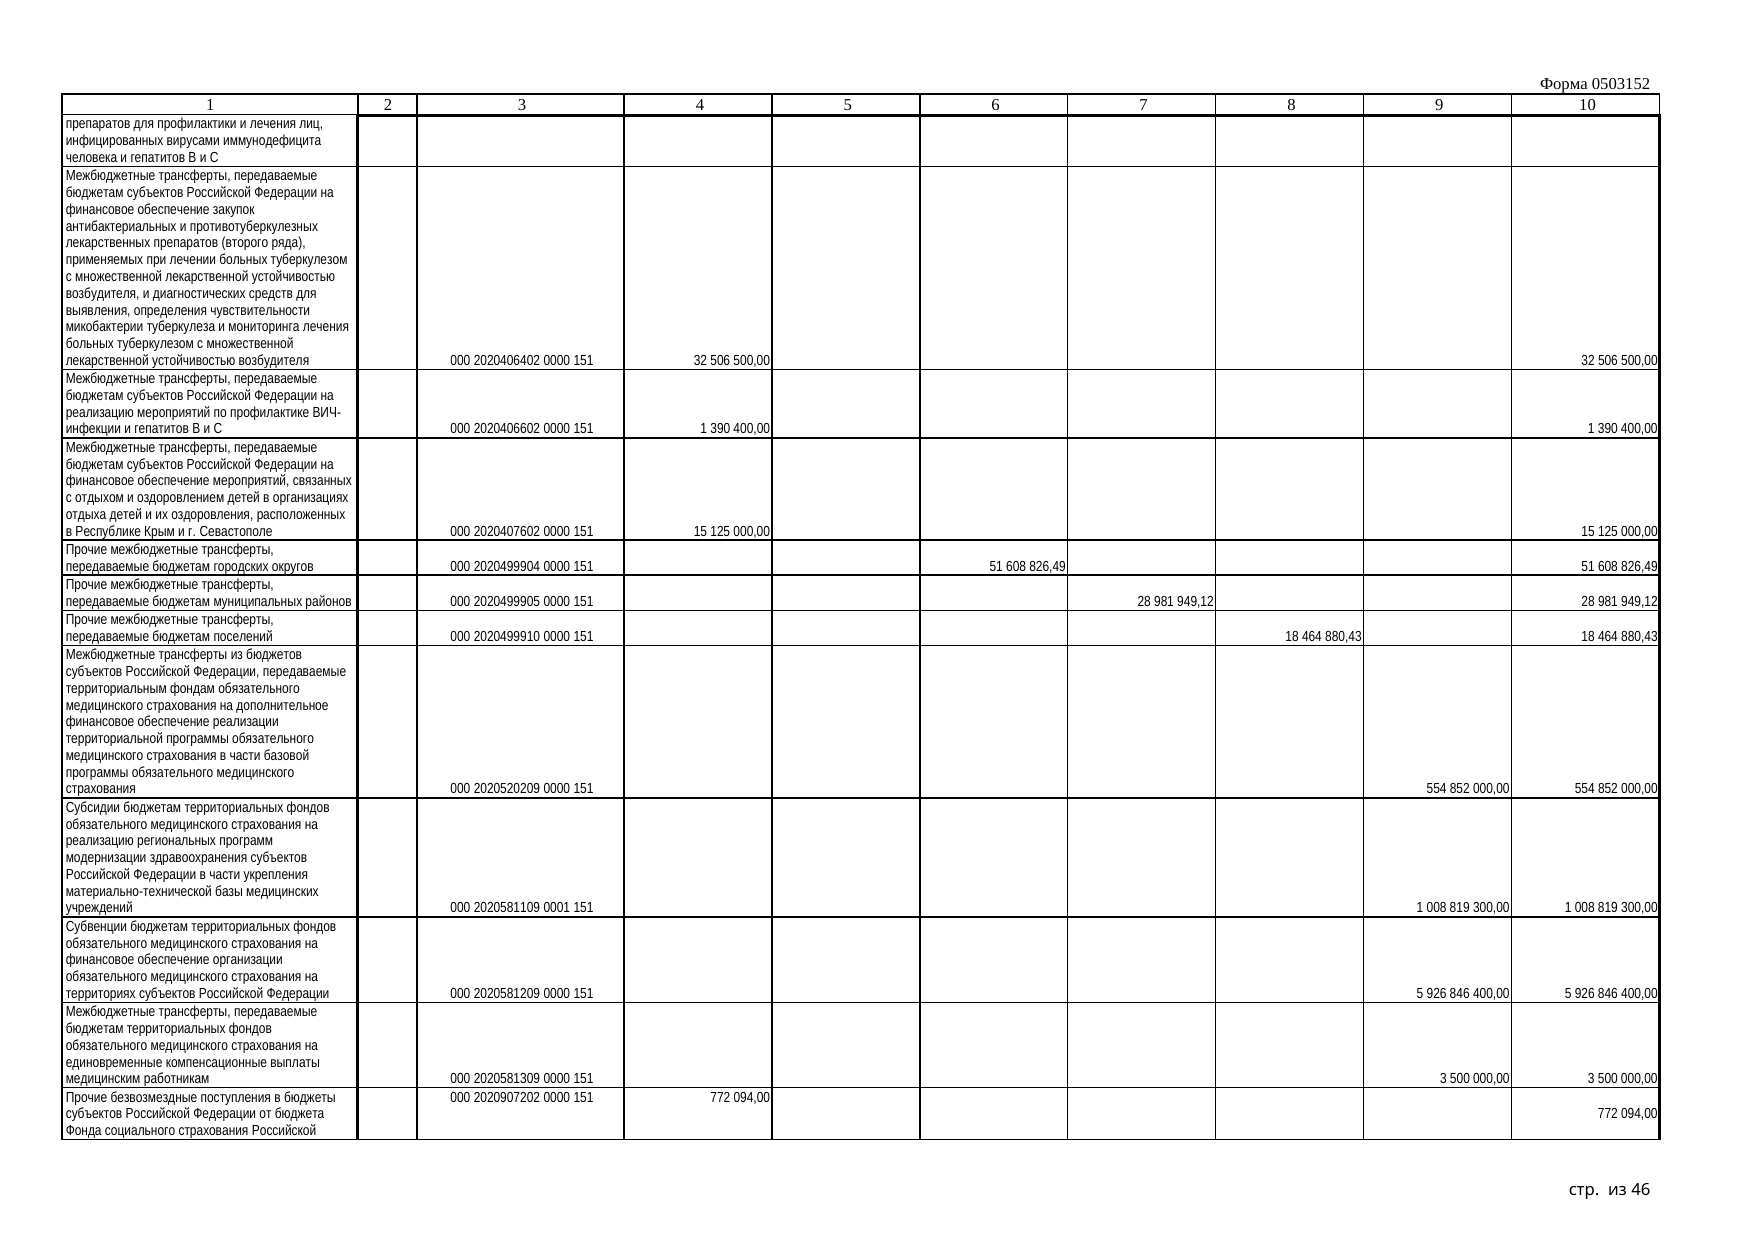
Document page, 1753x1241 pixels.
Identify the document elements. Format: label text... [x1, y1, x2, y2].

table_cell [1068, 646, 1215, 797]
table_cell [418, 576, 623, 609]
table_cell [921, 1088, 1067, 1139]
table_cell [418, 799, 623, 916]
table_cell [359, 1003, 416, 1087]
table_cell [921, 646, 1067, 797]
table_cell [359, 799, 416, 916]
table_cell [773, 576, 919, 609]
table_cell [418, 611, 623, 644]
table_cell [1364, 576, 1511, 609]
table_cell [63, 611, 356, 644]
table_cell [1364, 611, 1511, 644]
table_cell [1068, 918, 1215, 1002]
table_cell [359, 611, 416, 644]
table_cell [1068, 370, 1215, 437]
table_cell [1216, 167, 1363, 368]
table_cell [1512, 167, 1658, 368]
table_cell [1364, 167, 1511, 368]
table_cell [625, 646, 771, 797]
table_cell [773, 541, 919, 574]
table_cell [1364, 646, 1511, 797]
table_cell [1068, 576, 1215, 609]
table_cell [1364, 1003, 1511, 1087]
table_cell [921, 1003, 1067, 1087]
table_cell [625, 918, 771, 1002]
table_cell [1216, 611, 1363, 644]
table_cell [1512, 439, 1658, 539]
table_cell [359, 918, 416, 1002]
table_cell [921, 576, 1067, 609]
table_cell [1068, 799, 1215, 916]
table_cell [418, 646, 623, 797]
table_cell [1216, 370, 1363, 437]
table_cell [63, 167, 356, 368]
table_header 8 [1216, 95, 1363, 114]
table_header 7 [1068, 95, 1215, 114]
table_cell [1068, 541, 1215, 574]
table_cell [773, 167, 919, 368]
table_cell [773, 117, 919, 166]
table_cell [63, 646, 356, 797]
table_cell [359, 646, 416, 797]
table_header 5 [773, 95, 919, 114]
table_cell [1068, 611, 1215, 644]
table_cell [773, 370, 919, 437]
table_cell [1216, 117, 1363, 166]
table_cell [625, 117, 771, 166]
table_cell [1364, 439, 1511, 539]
table_header 4 [625, 95, 771, 114]
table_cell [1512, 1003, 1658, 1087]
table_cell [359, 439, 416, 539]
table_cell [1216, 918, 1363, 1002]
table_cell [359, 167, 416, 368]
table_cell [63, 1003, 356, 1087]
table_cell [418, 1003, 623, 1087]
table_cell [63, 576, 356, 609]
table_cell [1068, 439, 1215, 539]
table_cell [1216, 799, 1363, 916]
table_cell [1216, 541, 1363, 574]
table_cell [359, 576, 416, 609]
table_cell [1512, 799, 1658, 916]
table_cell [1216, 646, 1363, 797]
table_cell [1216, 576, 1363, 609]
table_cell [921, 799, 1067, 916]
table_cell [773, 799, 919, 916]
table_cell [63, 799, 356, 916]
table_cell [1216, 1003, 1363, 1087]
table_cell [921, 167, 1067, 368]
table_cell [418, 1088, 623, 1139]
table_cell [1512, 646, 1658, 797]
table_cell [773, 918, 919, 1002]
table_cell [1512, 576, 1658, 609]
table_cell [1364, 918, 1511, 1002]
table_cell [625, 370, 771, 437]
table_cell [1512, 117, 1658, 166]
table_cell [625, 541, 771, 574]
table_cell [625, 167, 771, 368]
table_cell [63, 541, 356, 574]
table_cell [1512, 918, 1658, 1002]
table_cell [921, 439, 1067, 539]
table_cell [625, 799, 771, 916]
table_header 6 [921, 95, 1067, 114]
table_header 10 [1512, 95, 1659, 114]
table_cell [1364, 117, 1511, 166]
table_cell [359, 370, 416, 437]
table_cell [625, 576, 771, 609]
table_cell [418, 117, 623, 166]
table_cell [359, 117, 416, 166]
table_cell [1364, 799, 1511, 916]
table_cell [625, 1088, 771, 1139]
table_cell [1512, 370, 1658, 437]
table_header 2 [359, 95, 416, 114]
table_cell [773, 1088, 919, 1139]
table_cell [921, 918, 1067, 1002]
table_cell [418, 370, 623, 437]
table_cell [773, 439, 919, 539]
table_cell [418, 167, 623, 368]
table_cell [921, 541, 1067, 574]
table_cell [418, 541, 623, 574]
table_header 9 [1364, 95, 1511, 114]
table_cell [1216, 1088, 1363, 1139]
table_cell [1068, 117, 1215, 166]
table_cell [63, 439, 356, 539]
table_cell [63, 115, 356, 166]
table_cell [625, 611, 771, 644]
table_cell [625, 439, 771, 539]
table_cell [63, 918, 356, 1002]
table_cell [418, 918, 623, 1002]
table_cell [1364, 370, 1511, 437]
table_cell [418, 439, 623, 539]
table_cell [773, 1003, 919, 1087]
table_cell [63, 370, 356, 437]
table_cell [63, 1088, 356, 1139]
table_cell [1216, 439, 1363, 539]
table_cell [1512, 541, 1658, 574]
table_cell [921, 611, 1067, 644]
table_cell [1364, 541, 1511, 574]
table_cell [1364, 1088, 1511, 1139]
table_header 1 [63, 95, 357, 114]
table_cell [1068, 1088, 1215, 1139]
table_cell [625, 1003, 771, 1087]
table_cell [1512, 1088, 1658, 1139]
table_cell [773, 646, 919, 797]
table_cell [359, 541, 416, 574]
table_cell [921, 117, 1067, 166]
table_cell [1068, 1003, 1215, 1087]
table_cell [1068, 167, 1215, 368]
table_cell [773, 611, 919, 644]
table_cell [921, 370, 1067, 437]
table_header 3 [418, 95, 623, 114]
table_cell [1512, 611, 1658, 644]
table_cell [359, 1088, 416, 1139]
